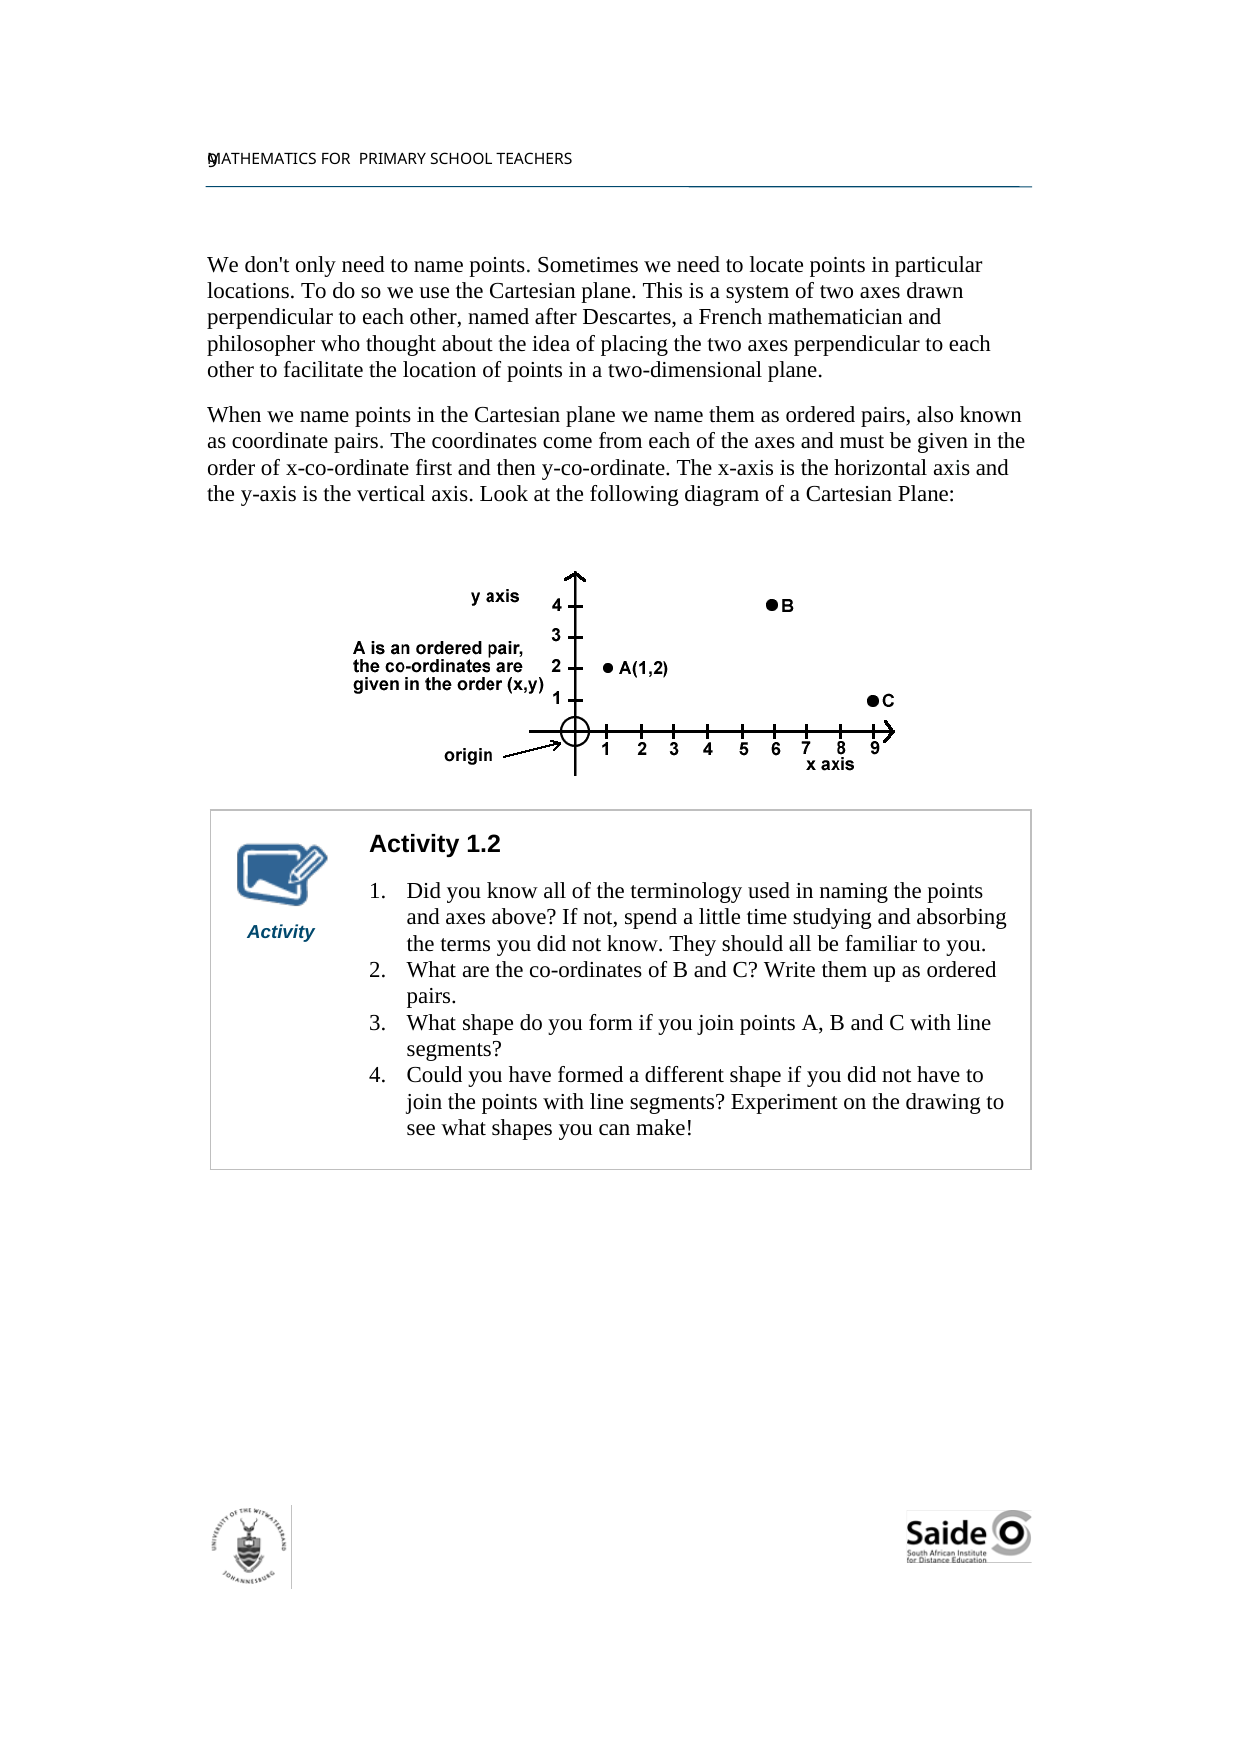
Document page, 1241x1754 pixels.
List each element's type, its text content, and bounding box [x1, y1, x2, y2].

text We don't only need to name points. Sometimes we need to locate points in particular locations. To do so we use the Cartesian plane. This is a system of two axes drawn perpendicular to each other, named after Descartes, a French mathematician and philosopher who thought about the idea of placing the two axes perpendicular to each other to facilitate the location of points in a two-dimensional plane. [207, 251, 1033, 382]
picture [316, 525, 924, 799]
text When we name points in the Cartesian plane we name them as ordered pairs, also known as coordinate pairs. The coordinates come from each of the axes and must be given in the order of x-co-ordinate first and then y-co-ordinate. The x-axis is the horizontal axis and the y-axis is the vertical axis. Look at the following diagram of a Cartesian Plane: [207, 401, 1033, 507]
picture [206, 1505, 1032, 1589]
table_header Activity 1.2 Did you know all of the terminology used in naming the points and axes above? If not, spend a little time studying and absorbing the terms you did not know. They should all be familiar to you. What are the co-ordinates of B and C? Write them up as ordered pairs. What shape do you form if you join points A, B and C with line segments? Could you have formed a different shape if you did not have to join the points with line segments? Experiment on the drawing to see what shapes you can make! [358, 811, 1030, 1169]
table_header Activity [211, 811, 358, 1169]
picture [221, 827, 340, 921]
